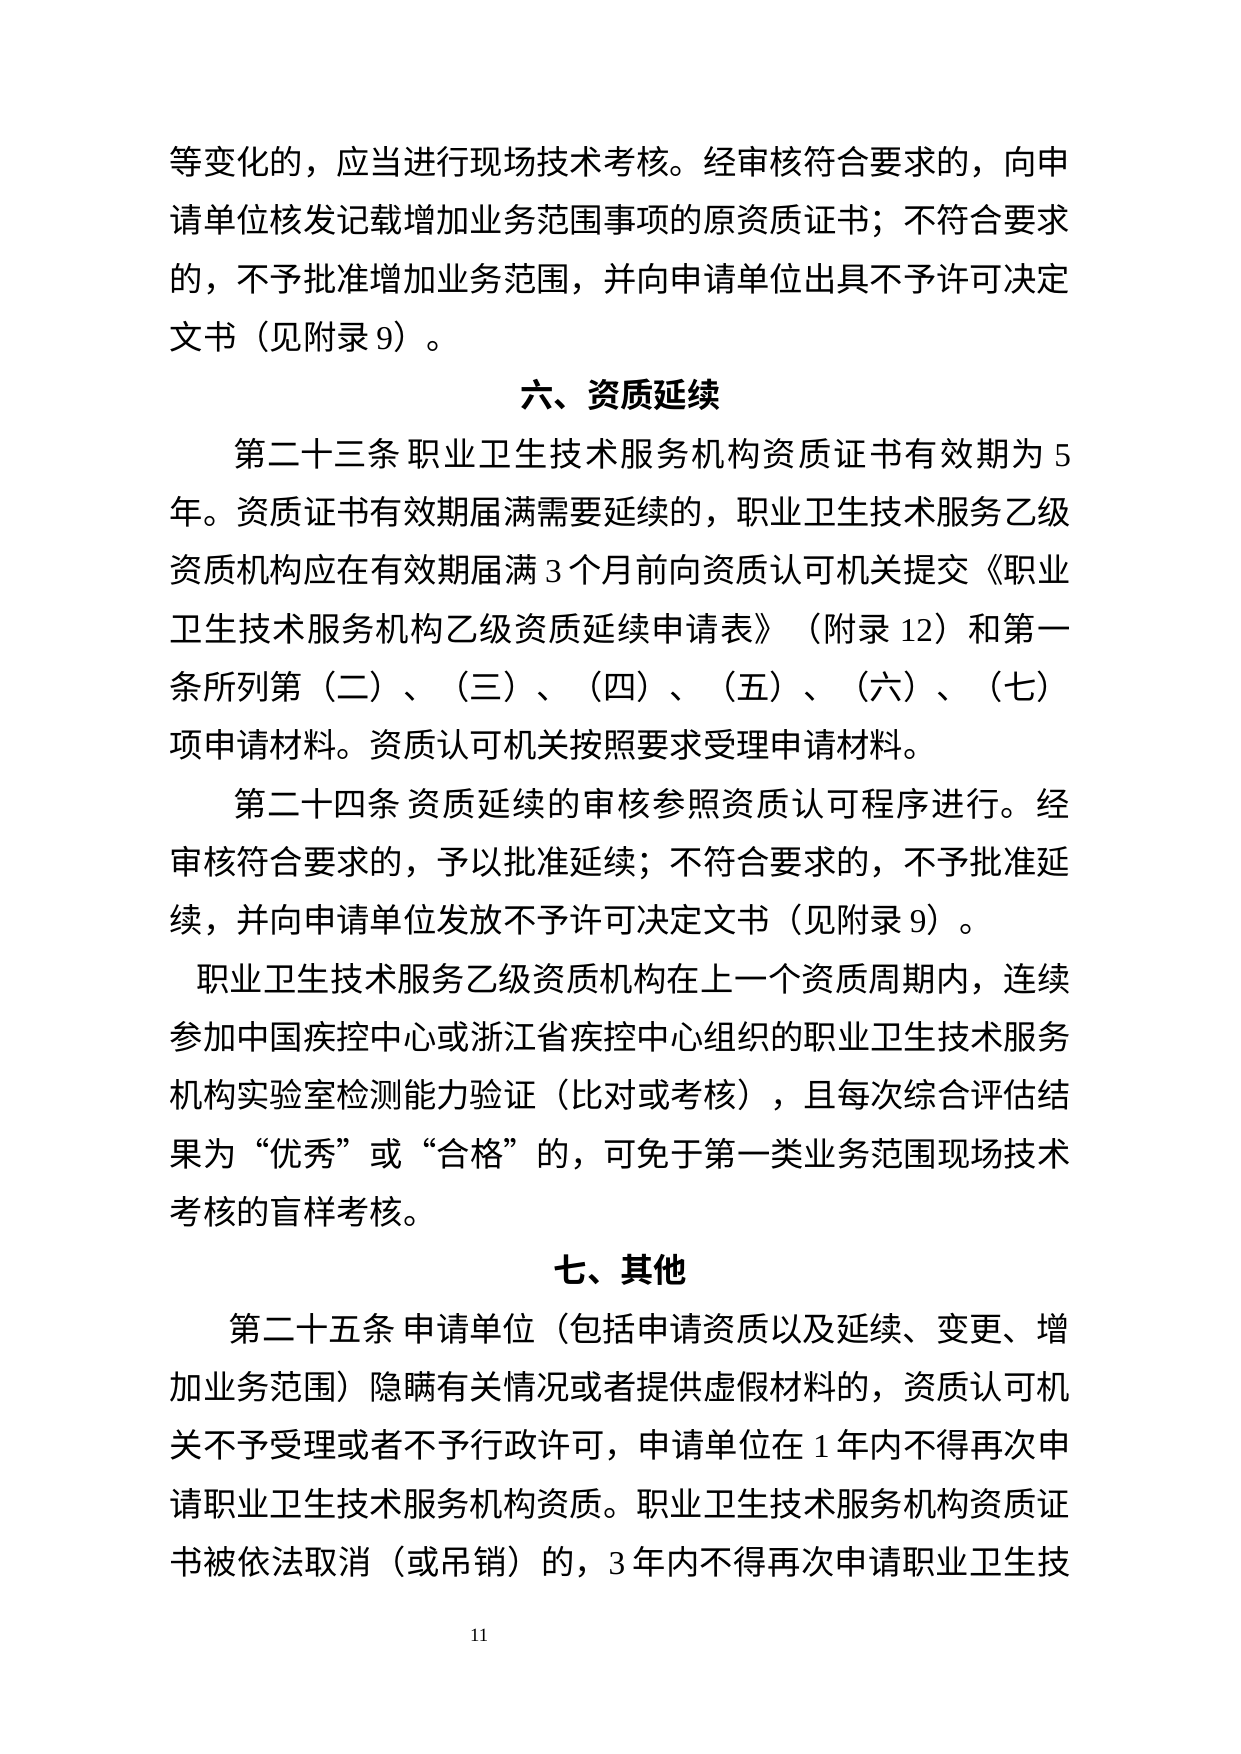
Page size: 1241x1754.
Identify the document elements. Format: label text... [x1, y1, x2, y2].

list 职业卫生技术服务机构资质证书有效期为5年。资质证书有效期届满需要延续的，职业卫生技术服务乙级资质机构应在有效期届满3个月前向资质认可机关提交《职业卫生技术服务机构乙级资质延续申请表》（附录12）和第一条所列第（二）、（三）、（四）、（五）、（六）、（七）项申请材料。资质认可机关按照要求受理申请材料。 [169, 419, 1071, 769]
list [169, 1294, 1071, 1586]
text 六、资质延续 [169, 361, 1071, 419]
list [169, 128, 1071, 361]
text 七、其他 [169, 1236, 1071, 1294]
list 资质延续的审核参照资质认可程序进行。经审核符合要求的，予以批准延续；不符合要求的，不予批准延续，并向申请单位发放不予许可决定文书（见附录9）。 [169, 769, 1071, 944]
text 职业卫生技术服务乙级资质机构在上一个资质周期内，连续参加中国疾控中心或浙江省疾控中心组织的职业卫生技术服务机构实验室检测能力验证（比对或考核），且每次综合评估结果为“优秀”或“合格”的，可免于第一类业务范围现场技术考核的盲样考核。 [169, 944, 1071, 1236]
